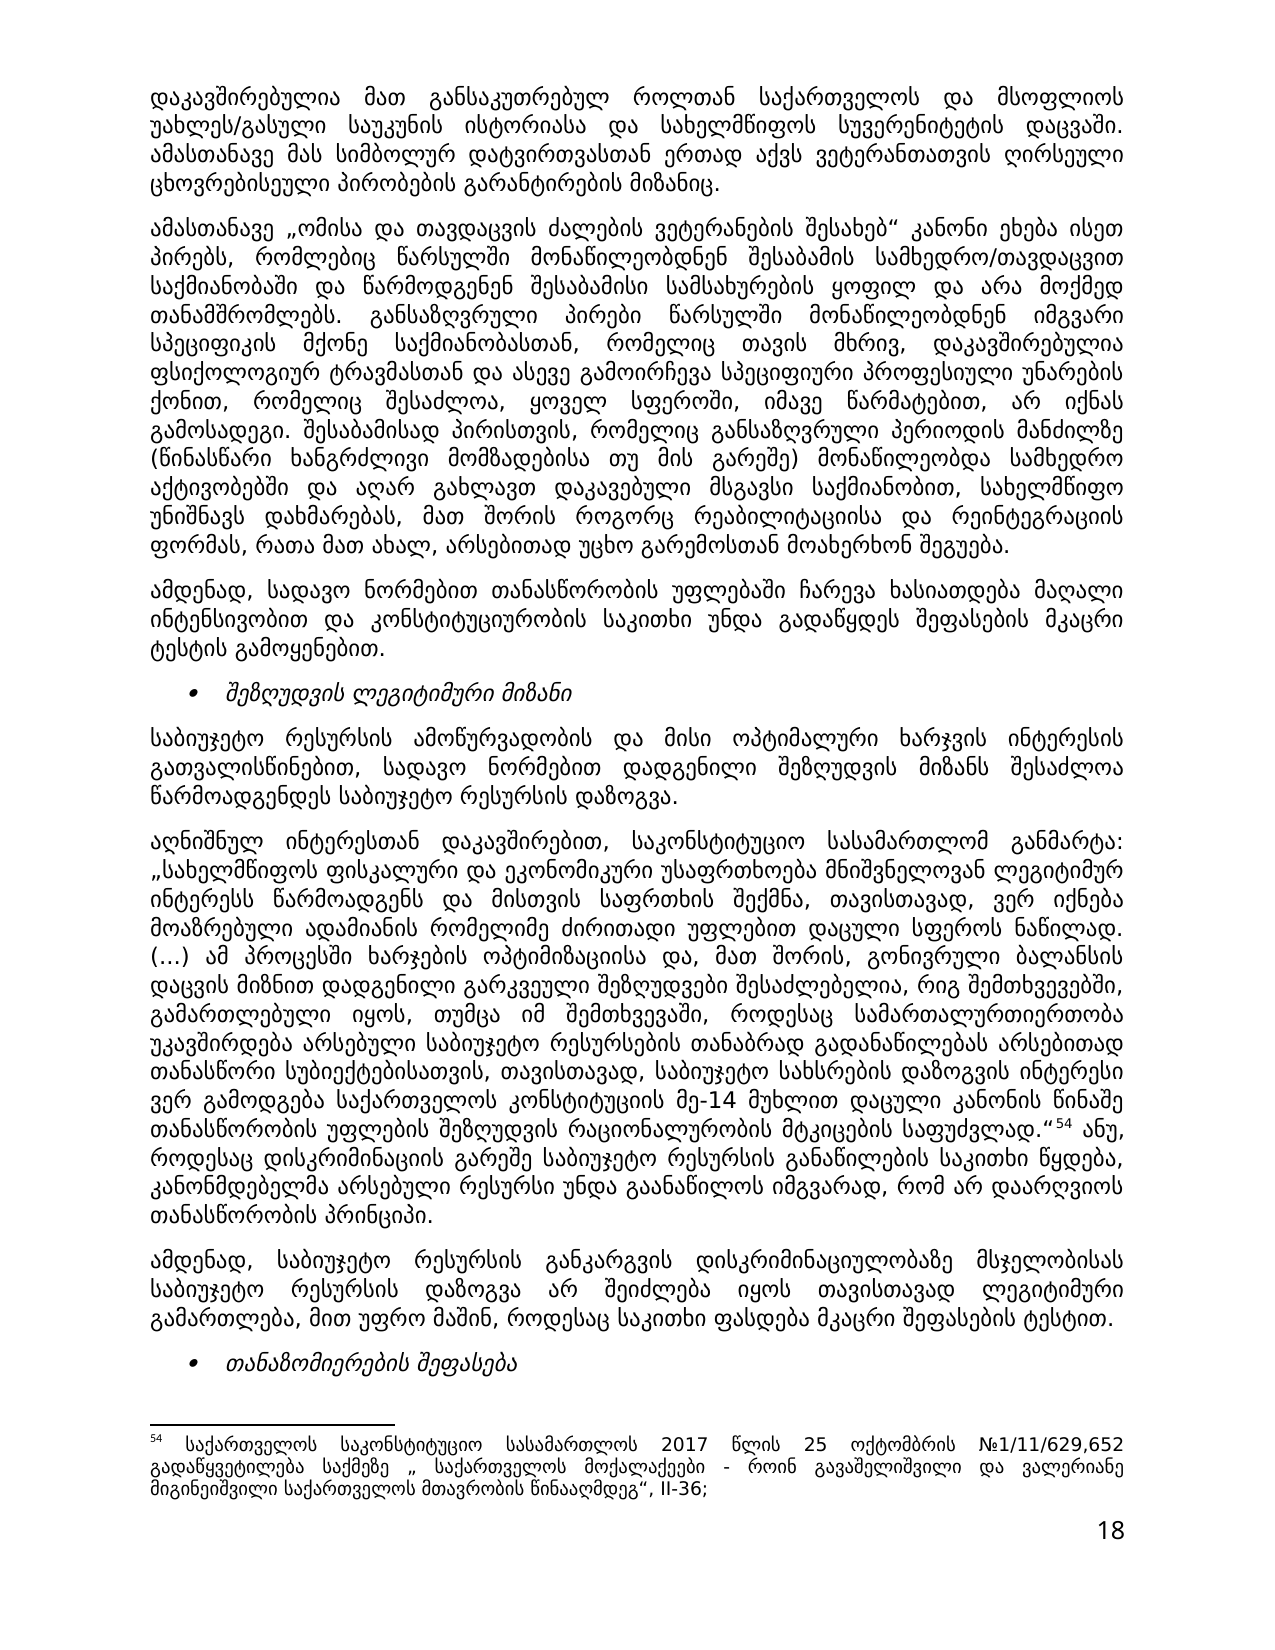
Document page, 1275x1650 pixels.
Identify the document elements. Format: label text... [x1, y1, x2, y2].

text ამდენად, სადავო ნორმებით თანასწორობის უფლებაში ჩარევა ხასიათდება მაღალი ინტენსივობით და კონსტიტუციურობის საკითხი უნდა გადაწყდეს შეფასების მკაცრი ტესტის გამოყენებით. [150, 577, 1125, 661]
text საბიუჯეტო რესურსის ამოწურვადობის და მისი ოპტიმალური ხარჯვის ინტერესის გათვალისწინებით, სადავო ნორმებით დადგენილი შეზღუდვის მიზანს შესაძლოა წარმოადგენდეს საბიუჯეტო რესურსის დაზოგვა. [150, 726, 1125, 810]
list შეზღუდვის ლეგიტიმური მიზანი [187, 680, 1125, 707]
list თანაზომიერების შეფასება [187, 1351, 1125, 1377]
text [150, 84, 1125, 197]
text ამასთანავე „ომისა და თავდაცვის ძალების ვეტერანების შესახებ“ კანონი ეხება ისეთ პირებს, რომლებიც წარსულში მონაწილეობდნენ შესაბამის სამხედრო/თავდაცვით საქმიანობაში და წარმოდგენენ შესაბამისი სამსახურების ყოფილ და არა მოქმედ თანამშრომლებს. განსაზღვრული პირები წარსულში მონაწილეობდნენ იმგვარი სპეციფიკის მქონე საქმიანობასთან, რომელიც თავის მხრივ, დაკავშირებულია ფსიქოლოგიურ ტრავმასთან და ასევე გამოირჩევა სპეციფიური პროფესიული უნარების ქონით, რომელიც შესაძლოა, ყოველ სფეროში, იმავე წარმატებით, არ იქნას გამოსადეგი. შესაბამისად პირისთვის, რომელიც განსაზღვრული პერიოდის მანძილზე (წინასწარი ხანგრძლივი მომზადებისა თუ მის გარეშე) მონაწილეობდა სამხედრო აქტივობებში და აღარ გახლავთ დაკავებული მსგავსი საქმიანობით, სახელმწიფო უნიშნავს დახმარებას, მათ შორის როგორც რეაბილიტაციისა და რეინტეგრაციის ფორმას, რათა მათ ახალ, არსებითად უცხო გარემოსთან მოახერხონ შეგუება. [150, 216, 1125, 558]
text ამდენად, საბიუჯეტო რესურსის განკარგვის დისკრიმინაციულობაზე მსჯელობისას საბიუჯეტო რესურსის დაზოგვა არ შეიძლება იყოს თავისთავად ლეგიტიმური გამართლება, მით უფრო მაშინ, როდესაც საკითხი ფასდება მკაცრი შეფასების ტესტით. [150, 1248, 1125, 1332]
text აღნიშნულ ინტერესთან დაკავშირებით, საკონსტიტუციო სასამართლომ განმარტა: „სახელმწიფოს ფისკალური და ეკონომიკური უსაფრთხოება მნიშვნელოვან ლეგიტიმურ ინტერესს წარმოადგენს და მისთვის საფრთხის შექმნა, თავისთავად, ვერ იქნება მოაზრებული ადამიანის რომელიმე ძირითადი უფლებით დაცული სფეროს ნაწილად. (...) ამ პროცესში ხარჯების ოპტიმიზაციისა და, მათ შორის, გონივრული ბალანსის დაცვის მიზნით დადგენილი გარკვეული შეზღუდვები შესაძლებელია, რიგ შემთხვევებში, გამართლებული იყოს, თუმცა იმ შემთხვევაში, როდესაც სამართალურთიერთობა უკავშირდება არსებული საბიუჯეტო რესურსების თანაბრად გადანაწილებას არსებითად თანასწორი სუბიექტებისათვის, თავისთავად, საბიუჯეტო სახსრების დაზოგვის ინტერესი ვერ გამოდგება საქართველოს კონსტიტუციის მე-14 მუხლით დაცული კანონის წინაშე თანასწორობის უფლების შეზღუდვის რაციონალურობის მტკიცების საფუძვლად.“ ანუ, როდესაც დისკრიმინაციის გარეშე საბიუჯეტო რესურსის განაწილების საკითხი წყდება, კანონმდებელმა არსებული რესურსი უნდა გაანაწილოს იმგვარად, რომ არ დაარღვიოს თანასწორობის პრინციპი. [150, 828, 1125, 1229]
